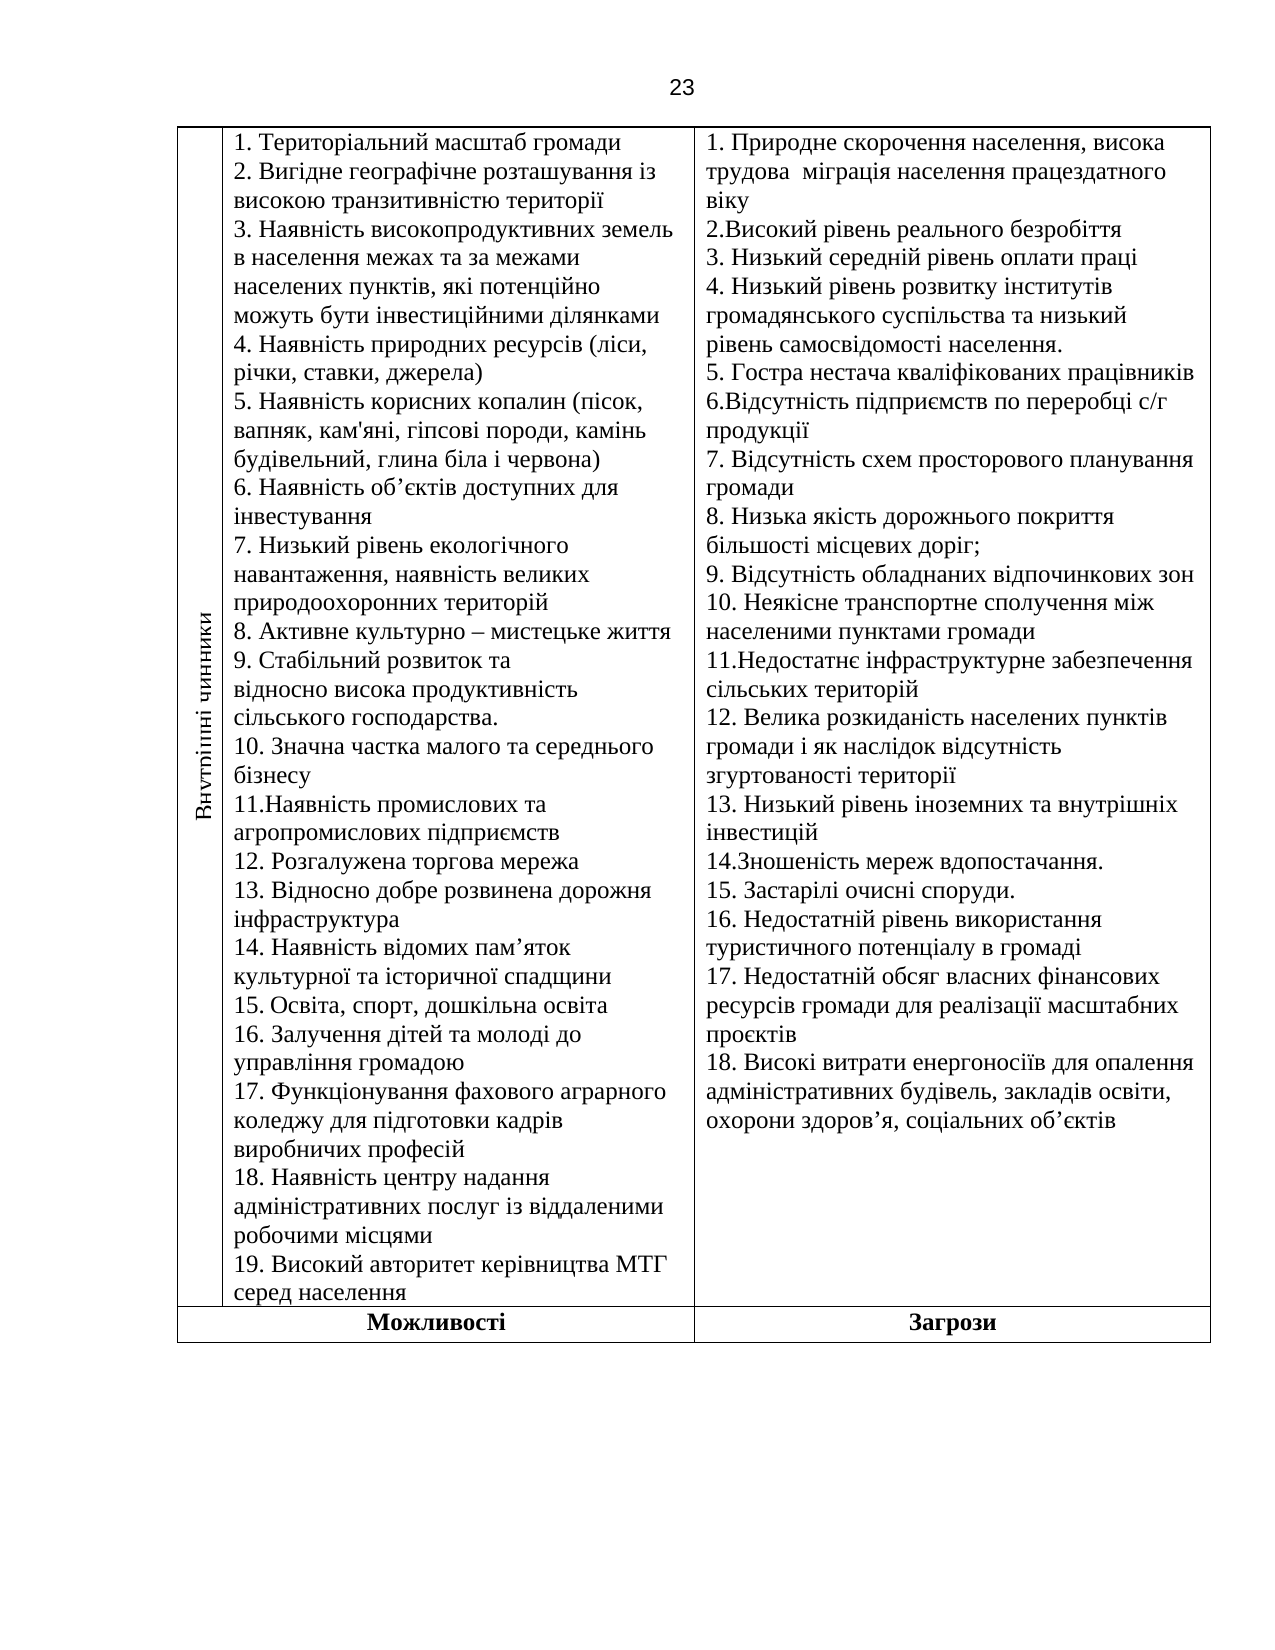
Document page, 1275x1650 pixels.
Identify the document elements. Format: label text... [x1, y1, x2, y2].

table_cell Внутрішні чинники [178, 128, 222, 1306]
table_cell 1. Територіальний масштаб громади 2. Вигідне географічне розташування із високою транзитивністю території 3. Наявність високопродуктивних земель в населення межах та за межами населених пунктів, які потенційно можуть бути інвестиційними ділянками 4. Наявність природних ресурсів (ліси, річки, ставки, джерела) 5. Наявність корисних копалин (пісок, вапняк, кам'яні, гіпсові породи, камінь будівельний, глина біла і червона) 6. Наявність об’єктів доступних для інвестування 7. Низький рівень екологічного навантаження, наявність великих природоохоронних територій 8. Активне культурно – мистецьке життя 9. Стабільний розвиток та відносно висока продуктивність сільського господарства. 10. Значна частка малого та середнього бізнесу 11.Наявність промислових та агропромислових підприємств 12. Розгалужена торгова мережа 13. Відносно добре розвинена дорожня інфраструктура 14. Наявність відомих пам’яток культурної та історичної спадщини 15. Освіта, спорт, дошкільна освіта 16. Залучення дітей та молоді до управління громадою 17. Функціонування фахового аграрного коледжу для підготовки кадрів виробничих професій 18. Наявність центру надання адміністративних послуг із віддаленими робочими місцями 19. Високий авторитет керівництва МТГ серед населення [223, 128, 694, 1306]
table_cell Загрози [695, 1307, 1210, 1342]
table_cell 1. Природне скорочення населення, висока трудова міграція населення працездатного віку 2.Високий рівень реального безробіття 3. Низький середній рівень оплати праці 4. Низький рівень розвитку інститутів громадянського суспільства та низький рівень самосвідомості населення. 5. Гостра нестача кваліфікованих працівників 6.Відсутність підприємств по переробці с/г продукції 7. Відсутність схем просторового планування громади 8. Низька якість дорожнього покриття більшості місцевих доріг; 9. Відсутність обладнаних відпочинкових зон 10. Неякісне транспортне сполучення між населеними пунктами громади 11.Недостатнє інфраструктурне забезпечення сільських територій 12. Велика розкиданість населених пунктів громади і як наслідок відсутність згуртованості території 13. Низький рівень іноземних та внутрішніх інвестицій 14.Зношеність мереж вдопостачання. 15. Застарілі очисні споруди. 16. Недостатній рівень використання туристичного потенціалу в громаді 17. Недостатній обсяг власних фінансових ресурсів громади для реалізації масштабних проєктів 18. Високі витрати енергоносіїв для опалення адміністративних будівель, закладів освіти, охорони здоров’я, соціальних об’єктів [695, 128, 1210, 1306]
table_cell Можливості [178, 1307, 694, 1342]
